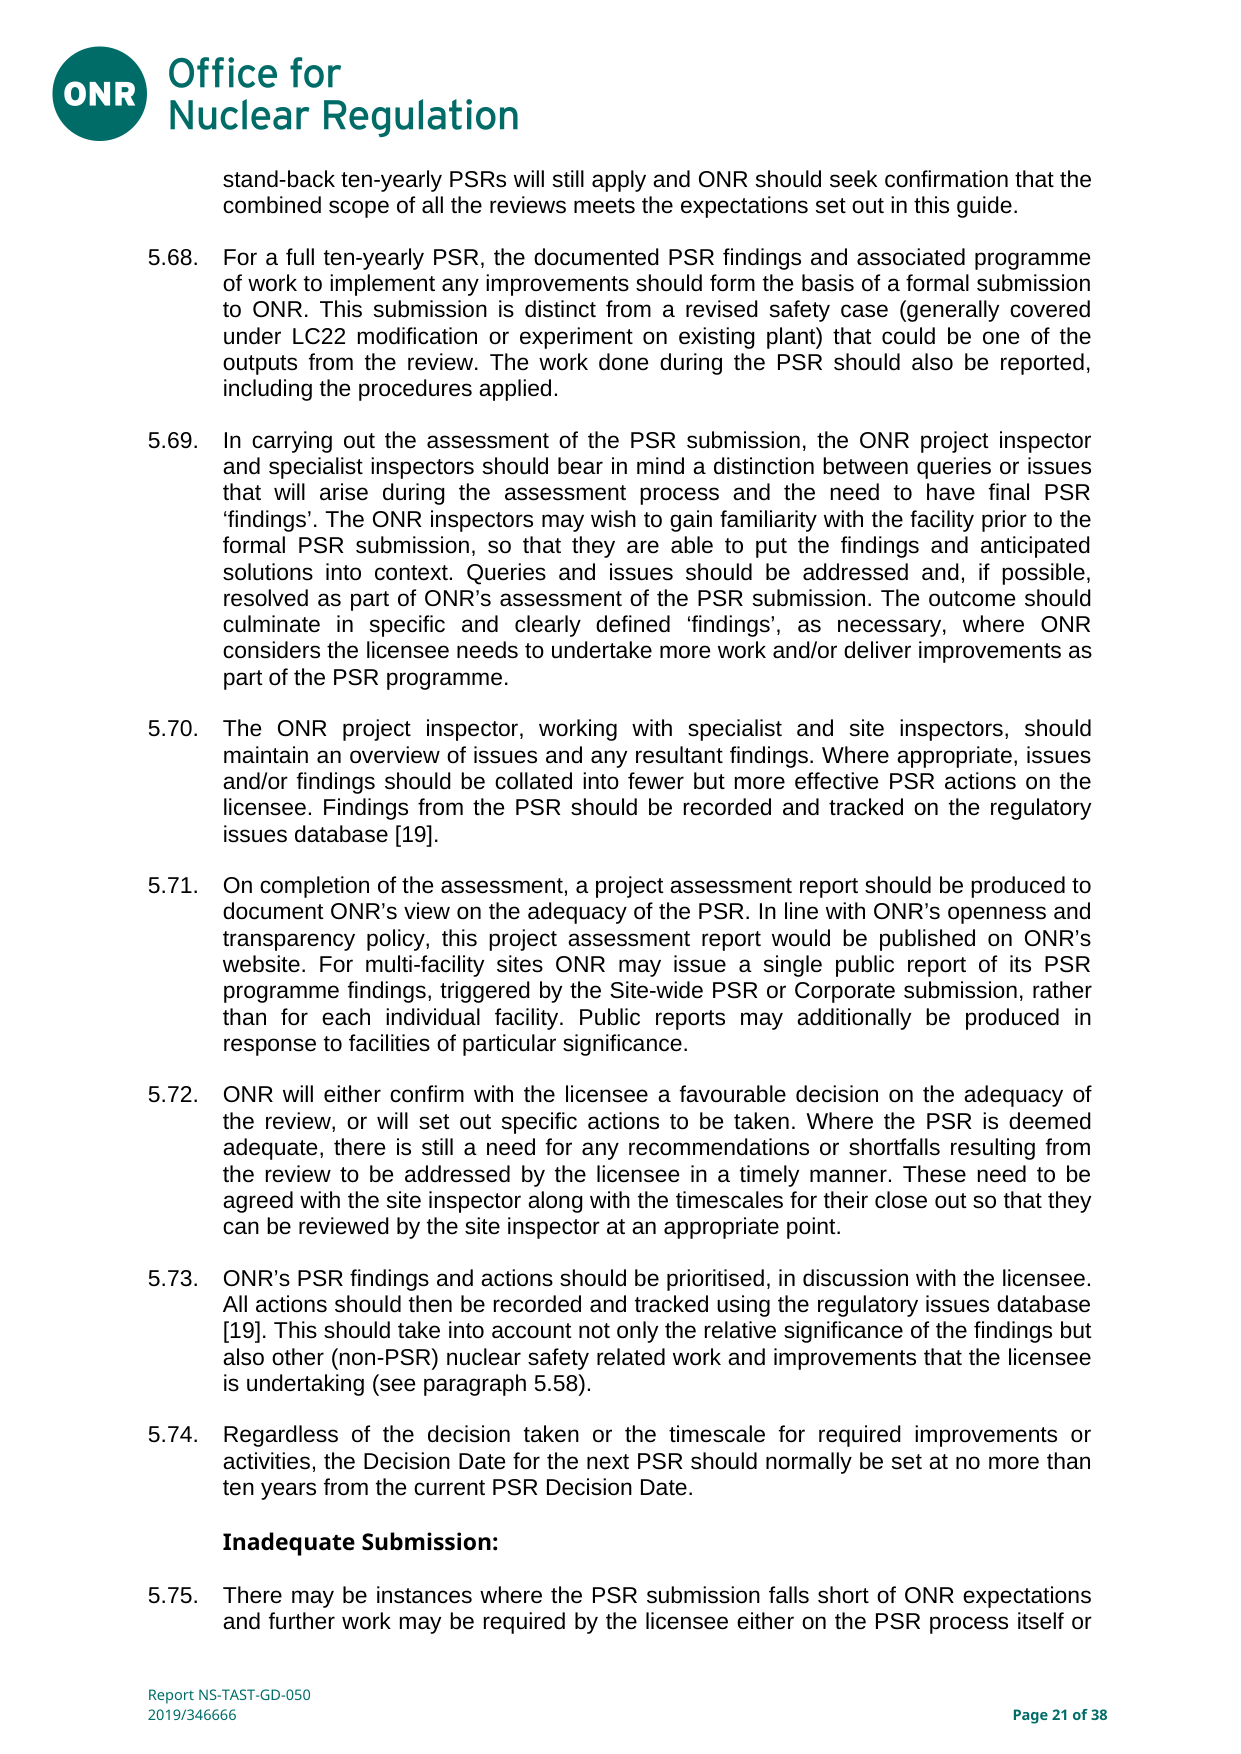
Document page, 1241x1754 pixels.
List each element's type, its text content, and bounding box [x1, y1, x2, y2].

picture [47, 41, 565, 143]
text ONR will either confirm with the licensee a favourable decision on the adequacy of the review, or will set out specific actions to be taken. Where the PSR is deemed adequate, there is still a need for any recommendations or shortfalls resulting from the review to be addressed by the licensee in a timely manner. These need to be agreed with the site inspector along with the timescales for their close out so that they can be reviewed by the site inspector at an appropriate point. [148, 1081, 1092, 1239]
text Regardless of the decision taken or the timescale for required improvements or activities, the Decision Date for the next PSR should normally be set at no more than ten years from the current PSR Decision Date. [148, 1421, 1092, 1500]
subtitle Inadequate Submission: [148, 1525, 1092, 1557]
text In carrying out the assessment of the PSR submission, the ONR project inspector and specialist inspectors should bear in mind a distinction between queries or issues that will arise during the assessment process and the need to have final PSR ‘findings’. The ONR inspectors may wish to gain familiarity with the facility prior to the formal PSR submission, so that they are able to put the findings and anticipated solutions into context. Queries and issues should be addressed and, if possible, resolved as part of ONR’s assessment of the PSR submission. The outcome should culminate in specific and clearly defined ‘findings’, as necessary, where ONR considers the licensee needs to undertake more work and/or deliver improvements as part of the PSR programme. [148, 427, 1092, 690]
text On completion of the assessment, a project assessment report should be produced to document ONR’s view on the adequacy of the PSR. In line with ONR’s openness and transparency policy, this project assessment report would be published on ONR’s website. For multi-facility sites ONR may issue a single public report of its PSR programme findings, triggered by the Site-wide PSR or Corporate submission, rather than for each individual facility. Public reports may additionally be produced in response to facilities of particular significance. [148, 872, 1092, 1056]
text The ONR project inspector, working with specialist and site inspectors, should maintain an overview of issues and any resultant findings. Where appropriate, issues and/or findings should be collated into fewer but more effective PSR actions on the licensee. Findings from the PSR should be recorded and tracked on the regulatory issues database [19]. [148, 715, 1092, 847]
text ONR’s PSR findings and actions should be prioritised, in discussion with the licensee. All actions should then be recorded and tracked using the regulatory issues database [19]. This should take into account not only the relative significance of the findings but also other (non-PSR) nuclear safety related work and improvements that the licensee is undertaking (see paragraph 5.58). [148, 1264, 1092, 1396]
text For a full ten-yearly PSR, the documented PSR findings and associated programme of work to implement any improvements should form the basis of a formal submission to ONR. This submission is distinct from a revised safety case (generally covered under LC22 modification or experiment on existing plant) that could be one of the outputs from the review. The work done during the PSR should also be reported, including the procedures applied. [148, 243, 1092, 402]
